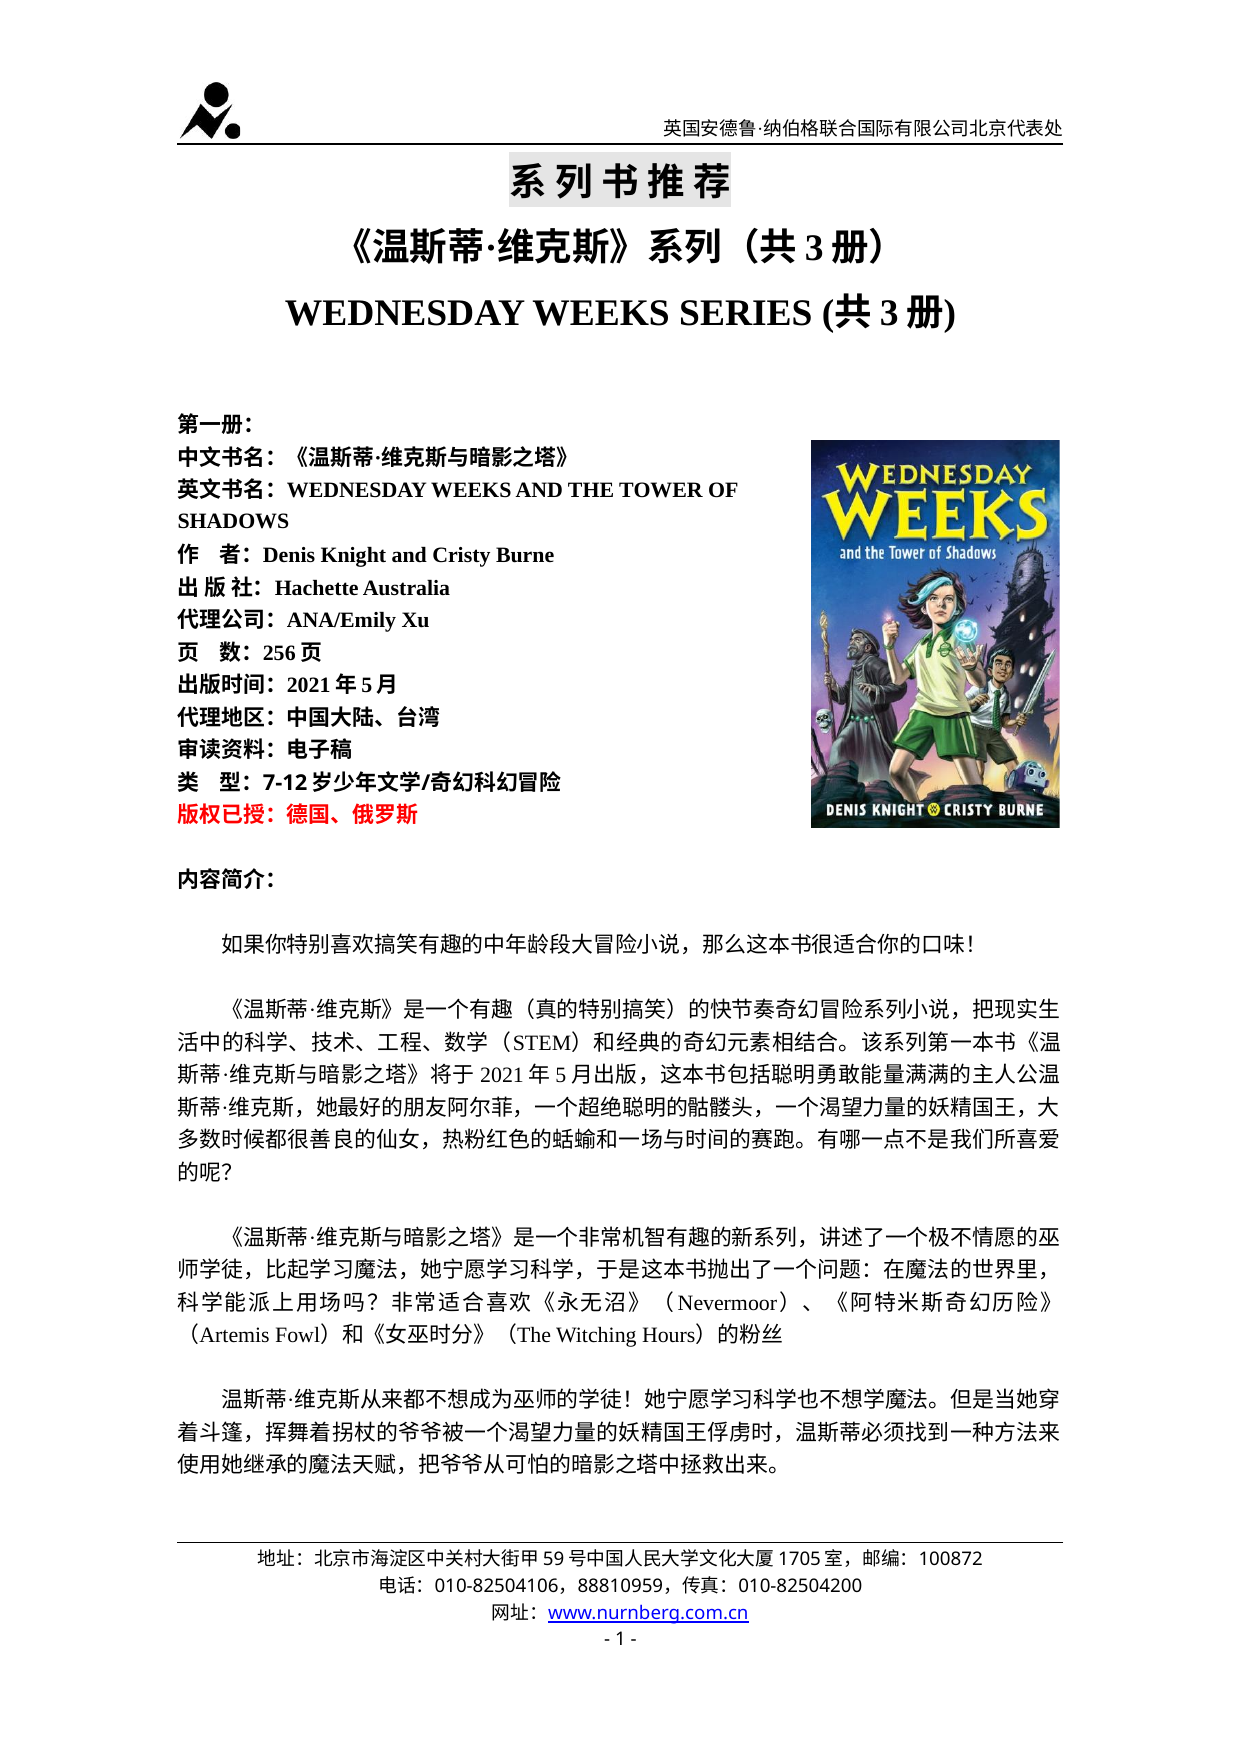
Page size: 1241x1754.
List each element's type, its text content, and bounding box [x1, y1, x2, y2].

text 审读资料：电子稿 [177, 732, 811, 764]
text 出版时间：2021年5月 [177, 667, 811, 699]
picture [179, 82, 241, 139]
text 内容简介： [177, 862, 1063, 894]
text 代理地区：中国大陆、台湾 [177, 699, 811, 732]
text 温斯蒂·维克斯从来都不想成为巫师的学徒！她宁愿学习科学也不想学魔法。但是当她穿着斗篷，挥舞着拐杖的爷爷被一个渴望力量的妖精国王俘虏时，温斯蒂必须找到一种方法来使用她继承的魔法天赋，把爷爷从可怕的暗影之塔中拯救出来。 [177, 1382, 1063, 1479]
text 页 数：256页 [177, 634, 811, 667]
text WEDNESDAY WEEKS SERIES (共3册) [177, 277, 1063, 342]
text 代理公司：ANA/Emily Xu [177, 602, 811, 634]
text 如果你特别喜欢搞笑有趣的中年龄段大冒险小说，那么这本书很适合你的口味！ [177, 927, 1063, 959]
text 作 者：Denis Knight and Cristy Burne [177, 537, 811, 569]
text 英文书名：WEDNESDAY WEEKS AND THE TOWER OF SHADOWS [177, 472, 811, 537]
text 类 型：7-12岁少年文学/奇幻科幻冒险 [177, 764, 811, 797]
text 第一册： [177, 407, 1063, 439]
text 系 列 书 推 荐 [177, 147, 1063, 212]
text 《温斯蒂·维克斯》是一个有趣（真的特别搞笑）的快节奏奇幻冒险系列小说，把现实生活中的科学、技术、工程、数学（STEM）和经典的奇幻元素相结合。该系列第一本书《温斯蒂·维克斯与暗影之塔》将于2021年5月出版，这本书包括聪明勇敢能量满满的主人公温斯蒂·维克斯，她最好的朋友阿尔菲，一个超绝聪明的骷髅头，一个渴望力量的妖精国王，大多数时候都很善良的仙女，热粉红色的蛞蝓和一场与时间的赛跑。有哪一点不是我们所喜爱的呢？ [177, 992, 1063, 1187]
text 出 版 社：Hachette Australia [177, 569, 811, 602]
text 中文书名：《温斯蒂·维克斯与暗影之塔》 [177, 439, 1063, 472]
picture [811, 440, 1060, 828]
text 《温斯蒂·维克斯》系列（共3册） [177, 212, 1063, 277]
text 版权已授：德国、俄罗斯 [177, 797, 1063, 829]
text 《温斯蒂·维克斯与暗影之塔》是一个非常机智有趣的新系列，讲述了一个极不情愿的巫师学徒，比起学习魔法，她宁愿学习科学，于是这本书抛出了一个问题：在魔法的世界里，科学能派上用场吗？非常适合喜欢《永无沼》（Nevermoor）、《阿特米斯奇幻历险》（Artemis Fowl）和《女巫时分》（The Witching Hours）的粉丝 [177, 1219, 1063, 1349]
